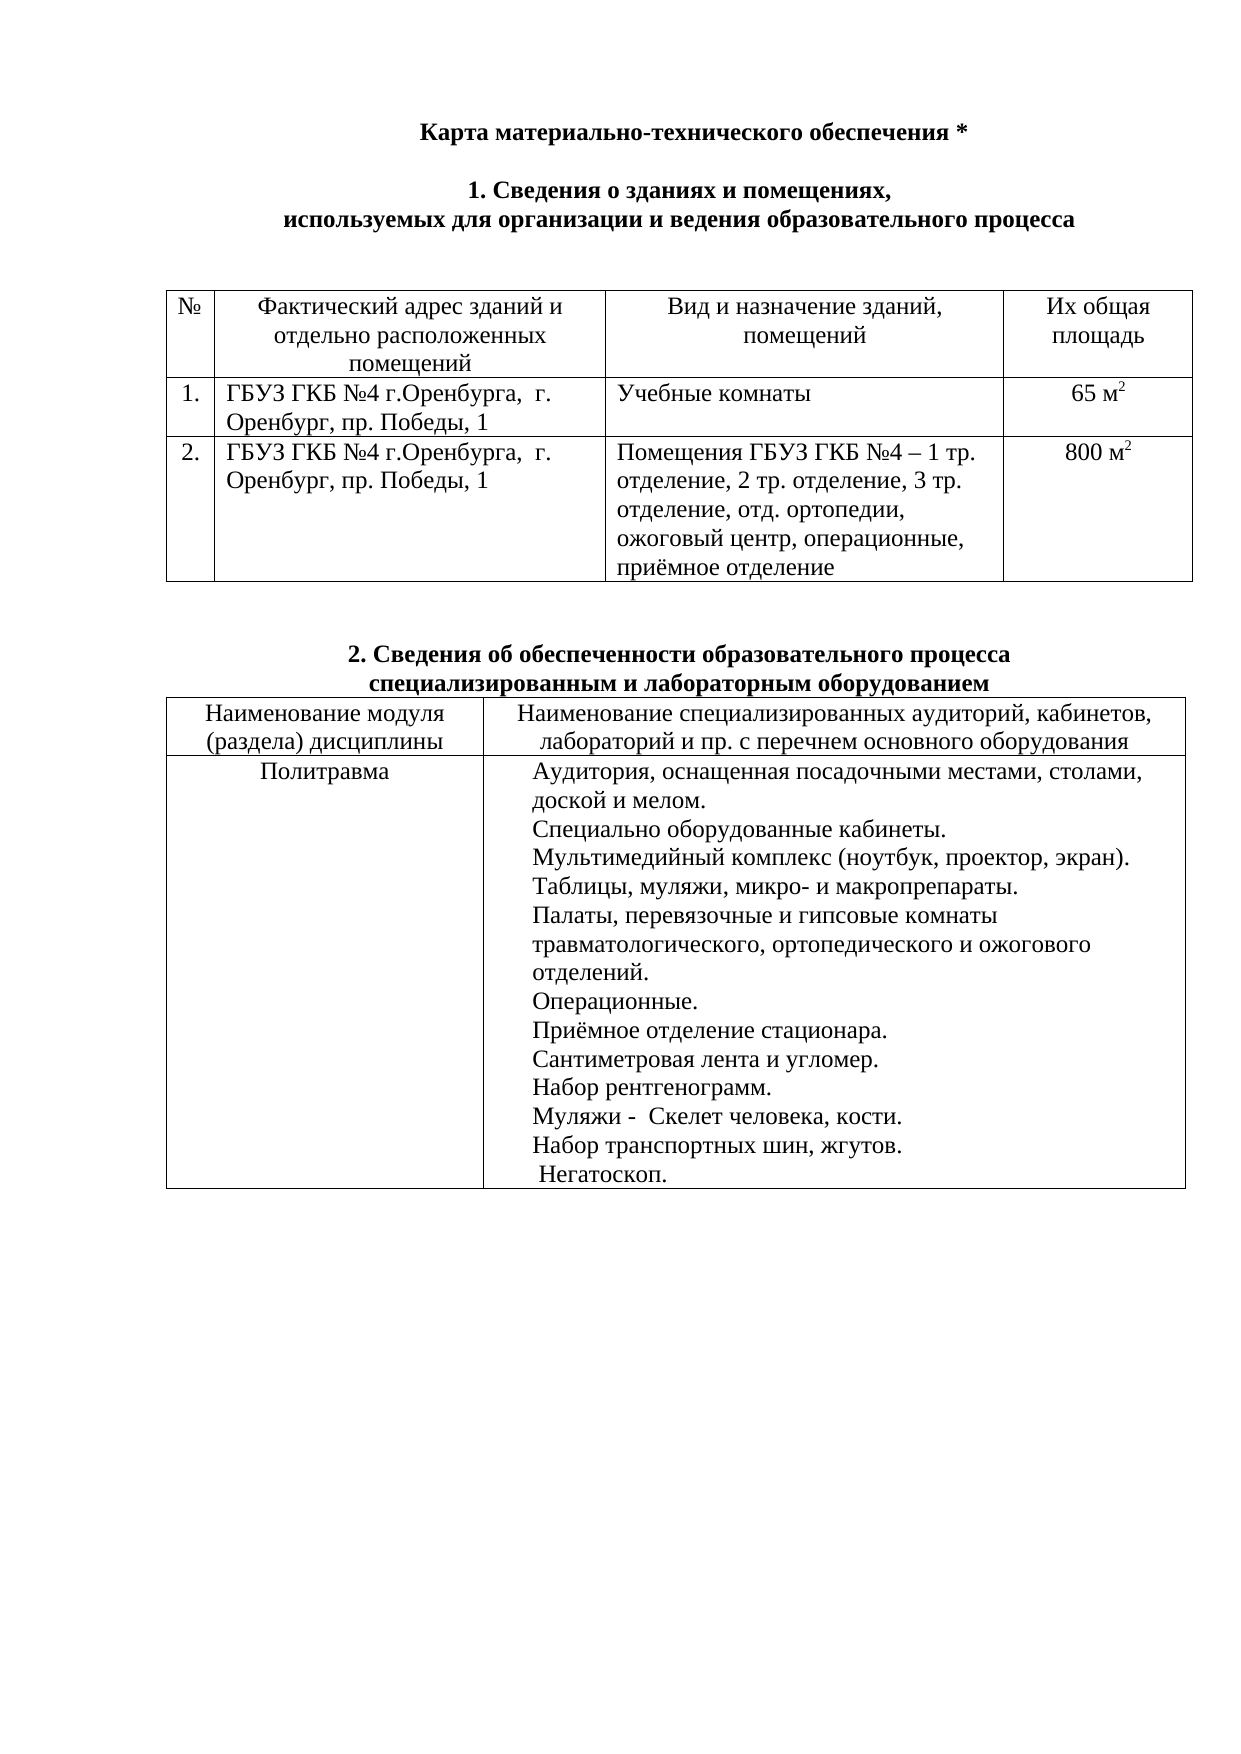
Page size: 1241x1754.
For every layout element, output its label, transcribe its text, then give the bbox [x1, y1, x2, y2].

table_cell Аудитория, оснащенная посадочными местами, столами, доской и мелом. Специально оборудованные кабинеты. Мультимедийный комплекс (ноутбук, проектор, экран). Таблицы, муляжи, микро- и макропрепараты. Палаты, перевязочные и гипсовые комнаты травматологического, ортопедического и ожогового отделений. Операционные. Приёмное отделение стационара. Сантиметровая лента и угломер. Набор рентгенограмм. Муляжи - Скелет человека, кости. Набор транспортных шин, жгутов. Негатоскоп. [484, 756, 1185, 1187]
table_header Их общая площадь [1004, 291, 1192, 377]
text 1. Сведения о зданиях и помещениях, [177, 175, 1181, 204]
table_header Наименование специализированных аудиторий, кабинетов, лабораторий и пр. с перечнем основного оборудования [484, 698, 1185, 755]
text используемых для организации и ведения образовательного процесса [177, 204, 1181, 232]
table_cell Учебные комнаты [606, 378, 1003, 436]
table_cell Политравма [167, 756, 483, 1187]
table_header Фактический адрес зданий и отдельно расположенных помещений [215, 291, 605, 377]
table_header Вид и назначение зданий, помещений [606, 291, 1003, 377]
table_cell 65 м2 [1004, 378, 1192, 436]
table_cell 800 м2 [1004, 437, 1192, 581]
table_cell Помещения ГБУЗ ГКБ №4 – 1 тр. отделение, 2 тр. отделение, 3 тр. отделение, отд. ортопедии, ожоговый центр, операционные, приёмное отделение [606, 437, 1003, 581]
text специализированным и лабораторным оборудованием [177, 668, 1181, 697]
text Карта материально-технического обеспечения * [207, 117, 1181, 146]
table_cell 2. [167, 437, 214, 581]
table_header Наименование модуля (раздела) дисциплины [167, 698, 483, 755]
table_cell ГБУЗ ГКБ №4 г.Оренбурга, г. Оренбург, пр. Победы, 1 [215, 437, 605, 581]
table_cell 1. [167, 378, 214, 436]
text 2. Сведения об обеспеченности образовательного процесса [177, 639, 1181, 668]
table_cell ГБУЗ ГКБ №4 г.Оренбурга, г. Оренбург, пр. Победы, 1 [215, 378, 605, 436]
table_header № [167, 291, 214, 377]
